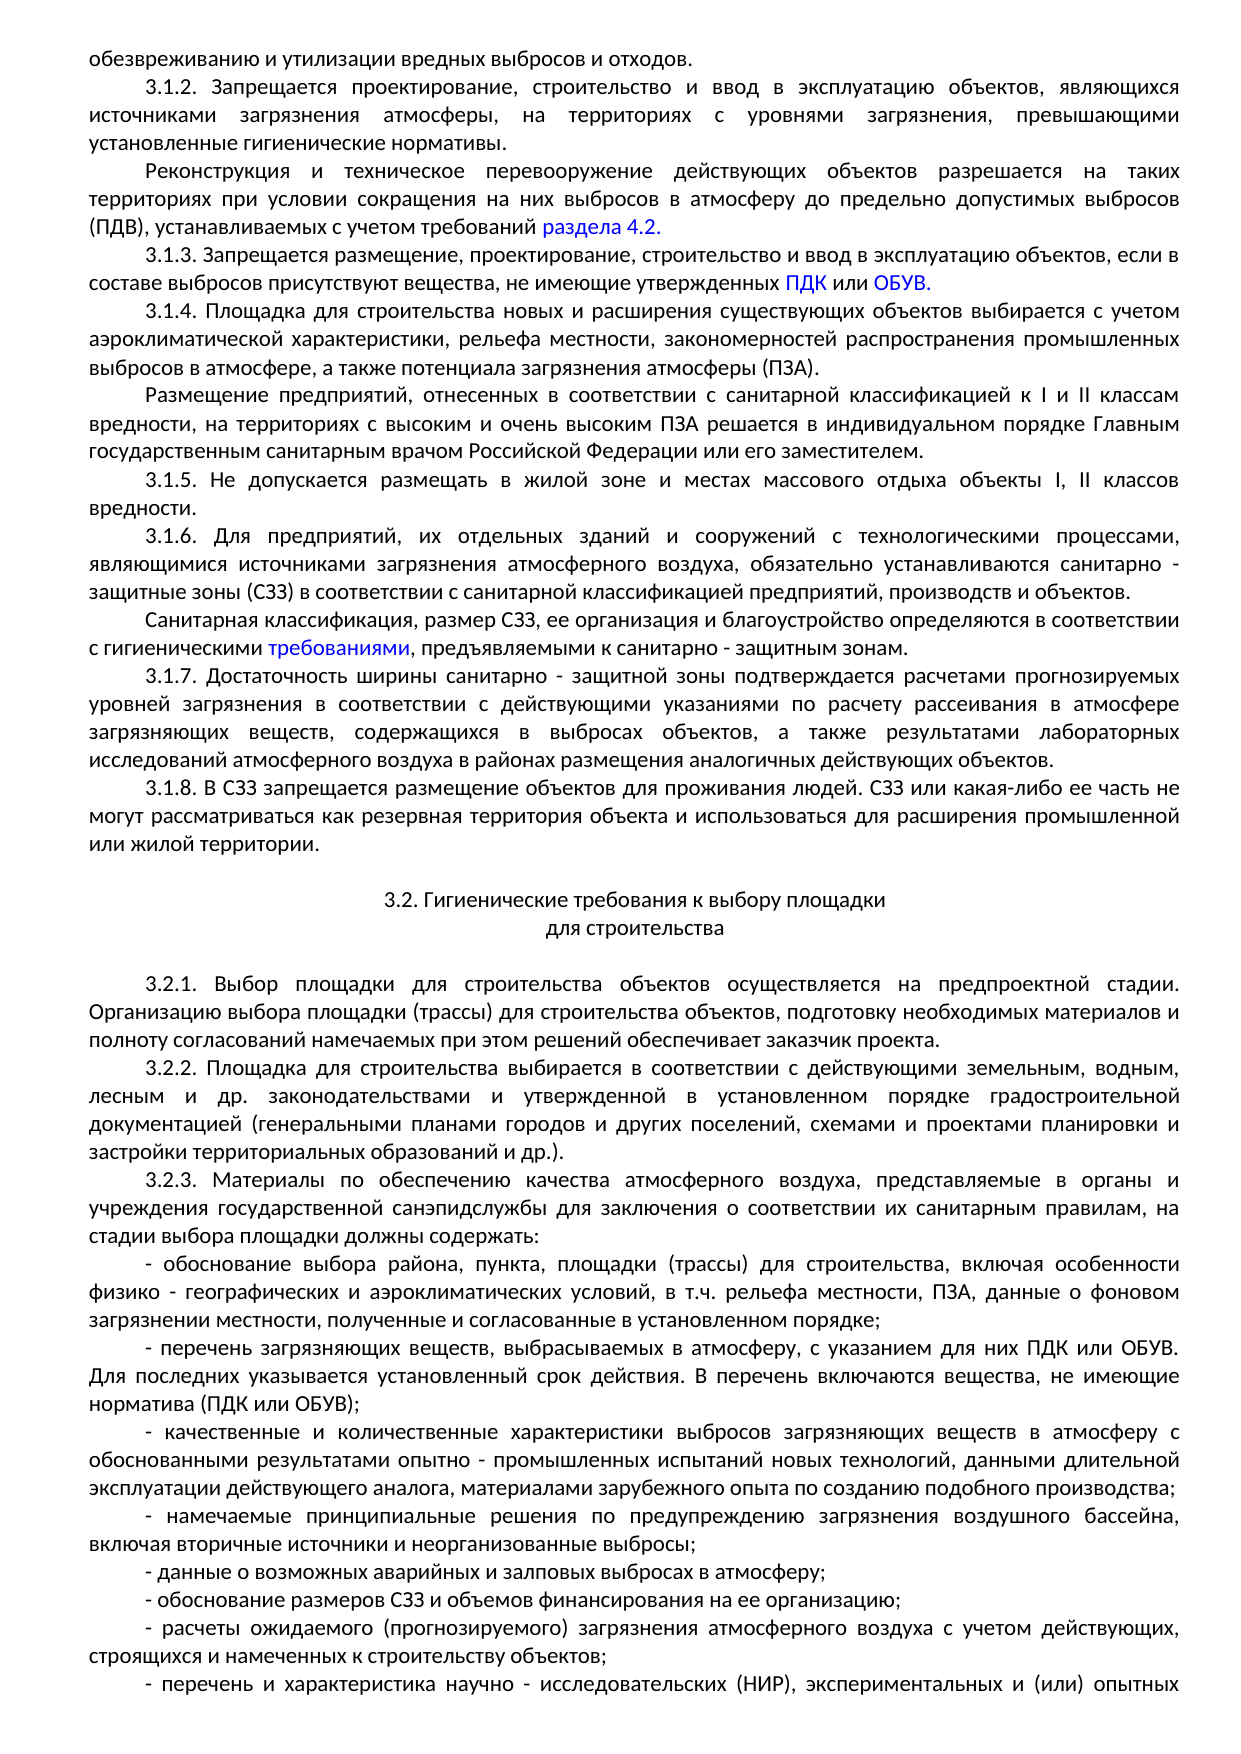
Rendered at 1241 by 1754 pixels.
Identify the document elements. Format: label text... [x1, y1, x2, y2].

text - качественные и количественные характеристики выбросов загрязняющих веществ в атмосферу с обоснованными результатами опытно - промышленных испытаний новых технологий, данными длительной эксплуатации действующего аналога, материалами зарубежного опыта по созданию подобного производства; [89, 1417, 1181, 1501]
text 3.1.2. Запрещается проектирование, строительство и ввод в эксплуатацию объектов, являющихся источниками загрязнения атмосферы, на территориях с уровнями загрязнения, превышающими установленные гигиенические нормативы. [89, 72, 1181, 156]
text - расчеты ожидаемого (прогнозируемого) загрязнения атмосферного воздуха с учетом действующих, строящихся и намеченных к строительству объектов; [89, 1613, 1181, 1669]
text для строительства [89, 913, 1181, 941]
text Реконструкция и техническое перевооружение действующих объектов разрешается на таких территориях при условии сокращения на них выбросов в атмосферу до предельно допустимых выбросов (ПДВ), устанавливаемых с учетом требований раздела 4.2. [89, 156, 1181, 241]
text 3.1.7. Достаточность ширины санитарно - защитной зоны подтверждается расчетами прогнозируемых уровней загрязнения в соответствии с действующими указаниями по расчету рассеивания в атмосфере загрязняющих веществ, содержащихся в выбросах объектов, а также результатами лабораторных исследований атмосферного воздуха в районах размещения аналогичных действующих объектов. [89, 661, 1181, 773]
text - данные о возможных аварийных и залповых выбросах в атмосферу; [89, 1557, 1181, 1586]
text 3.2.2. Площадка для строительства выбирается в соответствии с действующими земельным, водным, лесным и др. законодательствами и утвержденной в установленном порядке градостроительной документацией (генеральными планами городов и других поселений, схемами и проектами планировки и застройки территориальных образований и др.). [89, 1053, 1181, 1165]
text 3.1.4. Площадка для строительства новых и расширения существующих объектов выбирается с учетом аэроклиматической характеристики, рельефа местности, закономерностей распространения промышленных выбросов в атмосфере, а также потенциала загрязнения атмосферы (ПЗА). [89, 297, 1181, 381]
text - обоснование размеров СЗЗ и объемов финансирования на ее организацию; [89, 1586, 1181, 1613]
text Санитарная классификация, размер СЗЗ, ее организация и благоустройство определяются в соответствии с гигиеническими требованиями, предъявляемыми к санитарно - защитным зонам. [89, 605, 1181, 661]
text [89, 1669, 1181, 1698]
text - намечаемые принципиальные решения по предупреждению загрязнения воздушного бассейна, включая вторичные источники и неорганизованные выбросы; [89, 1501, 1181, 1557]
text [89, 44, 1181, 72]
text 3.1.8. В СЗЗ запрещается размещение объектов для проживания людей. СЗЗ или какая-либо ее часть не могут рассматриваться как резервная территория объекта и использоваться для расширения промышленной или жилой территории. [89, 773, 1181, 857]
text 3.1.6. Для предприятий, их отдельных зданий и сооружений с технологическими процессами, являющимися источниками загрязнения атмосферного воздуха, обязательно устанавливаются санитарно - защитные зоны (СЗЗ) в соответствии с санитарной классификацией предприятий, производств и объектов. [89, 521, 1181, 605]
text Размещение предприятий, отнесенных в соответствии с санитарной классификацией к I и II классам вредности, на территориях с высоким и очень высоким ПЗА решается в индивидуальном порядке Главным государственным санитарным врачом Российской Федерации или его заместителем. [89, 381, 1181, 465]
text 3.1.5. Не допускается размещать в жилой зоне и местах массового отдыха объекты I, II классов вредности. [89, 465, 1181, 521]
text 3.2. Гигиенические требования к выбору площадки [89, 885, 1181, 913]
text - обоснование выбора района, пункта, площадки (трассы) для строительства, включая особенности физико - географических и аэроклиматических условий, в т.ч. рельефа местности, ПЗА, данные о фоновом загрязнении местности, полученные и согласованные в установленном порядке; [89, 1249, 1181, 1333]
text - перечень загрязняющих веществ, выбрасываемых в атмосферу, с указанием для них ПДК или ОБУВ. Для последних указывается установленный срок действия. В перечень включаются вещества, не имеющие норматива (ПДК или ОБУВ); [89, 1333, 1181, 1417]
text 3.2.3. Материалы по обеспечению качества атмосферного воздуха, представляемые в органы и учреждения государственной санэпидслужбы для заключения о соответствии их санитарным правилам, на стадии выбора площадки должны содержать: [89, 1165, 1181, 1249]
text 3.1.3. Запрещается размещение, проектирование, строительство и ввод в эксплуатацию объектов, если в составе выбросов присутствуют вещества, не имеющие утвержденных ПДК или ОБУВ. [89, 241, 1181, 297]
text 3.2.1. Выбор площадки для строительства объектов осуществляется на предпроектной стадии. Организацию выбора площадки (трассы) для строительства объектов, подготовку необходимых материалов и полноту согласований намечаемых при этом решений обеспечивает заказчик проекта. [89, 969, 1181, 1053]
